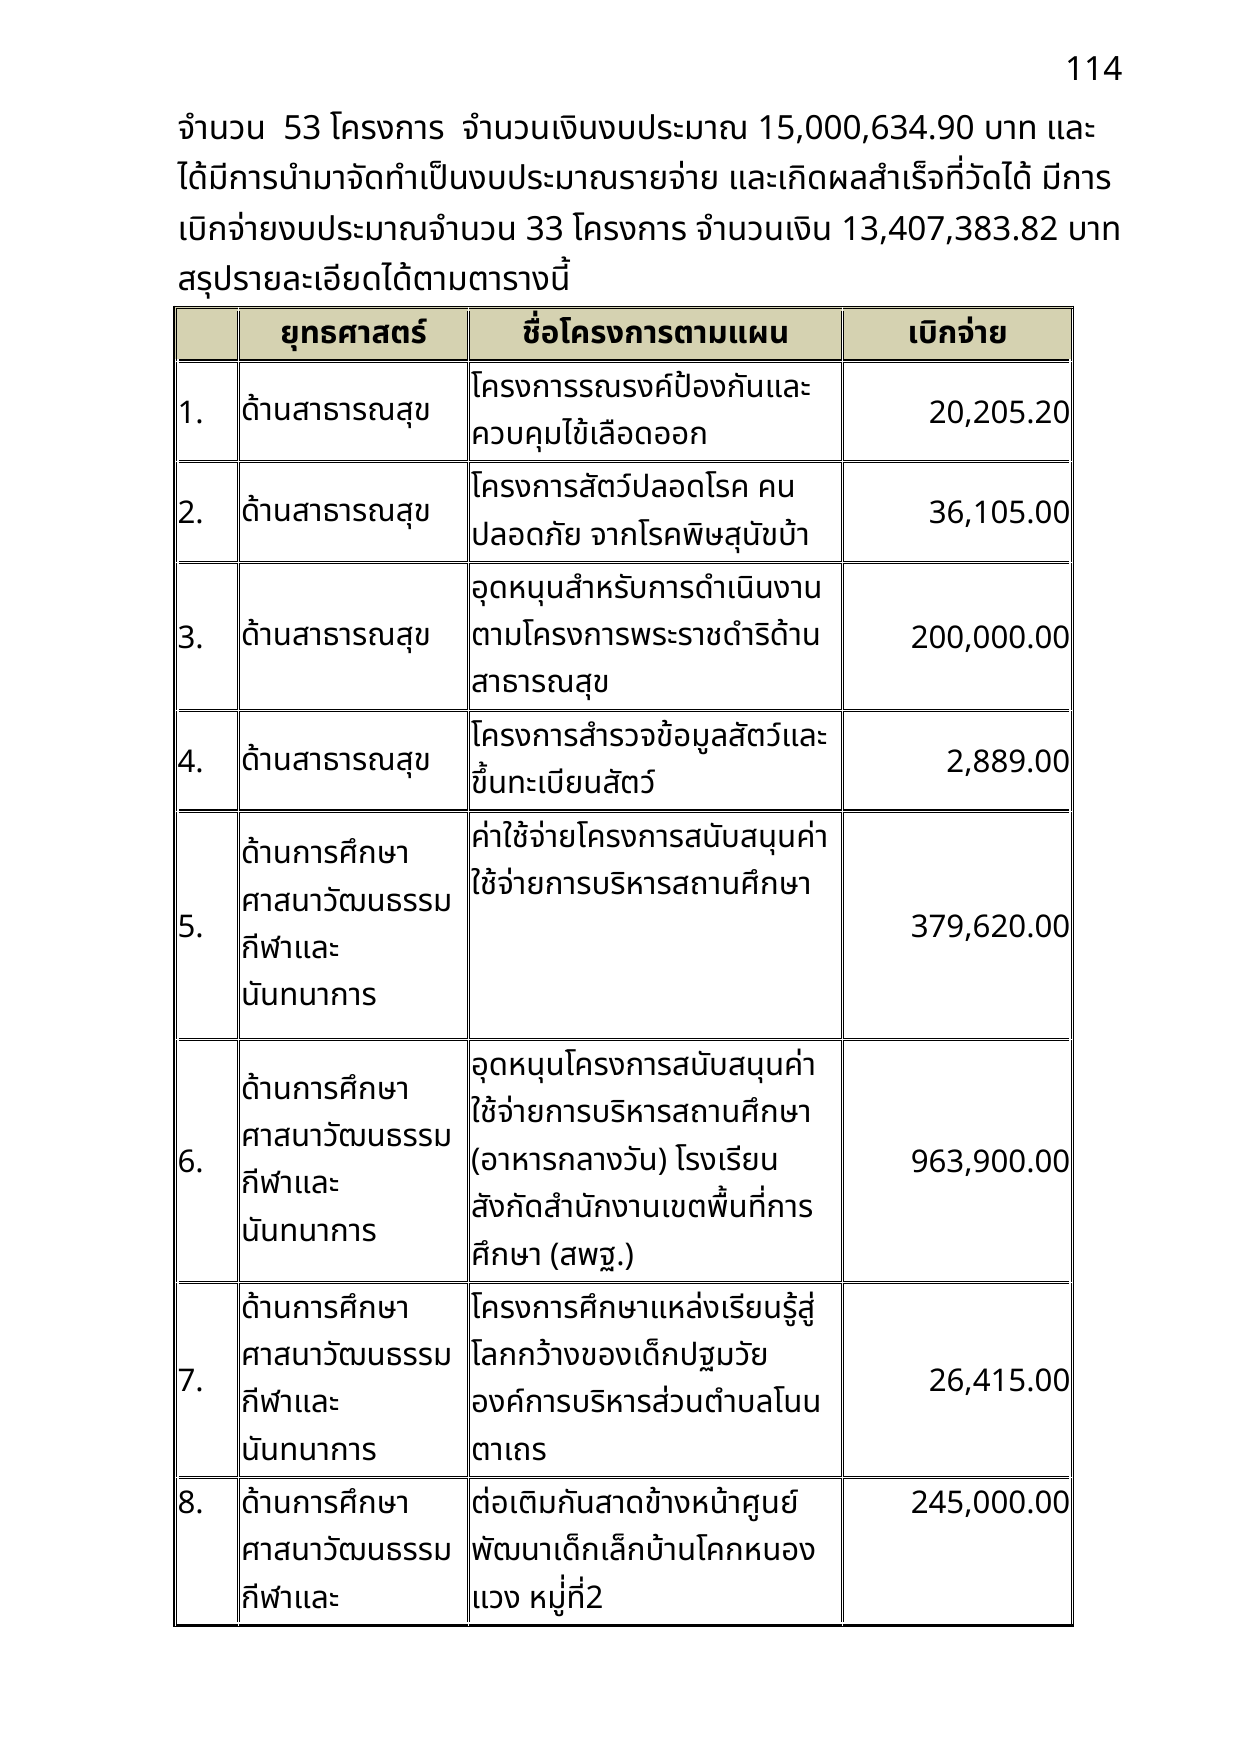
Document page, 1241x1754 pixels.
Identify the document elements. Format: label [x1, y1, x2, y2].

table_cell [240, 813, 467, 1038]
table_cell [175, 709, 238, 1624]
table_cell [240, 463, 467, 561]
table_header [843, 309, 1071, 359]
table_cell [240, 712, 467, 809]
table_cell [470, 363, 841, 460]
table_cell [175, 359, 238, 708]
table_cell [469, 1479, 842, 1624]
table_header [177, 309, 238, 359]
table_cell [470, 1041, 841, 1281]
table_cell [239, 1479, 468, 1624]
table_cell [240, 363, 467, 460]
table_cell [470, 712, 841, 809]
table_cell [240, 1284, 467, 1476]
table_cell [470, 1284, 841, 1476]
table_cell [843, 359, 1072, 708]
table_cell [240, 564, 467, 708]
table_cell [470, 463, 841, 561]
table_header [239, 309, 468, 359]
text [177, 103, 1122, 306]
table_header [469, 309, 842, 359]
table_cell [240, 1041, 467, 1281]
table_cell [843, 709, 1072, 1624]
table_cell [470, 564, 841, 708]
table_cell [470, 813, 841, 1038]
